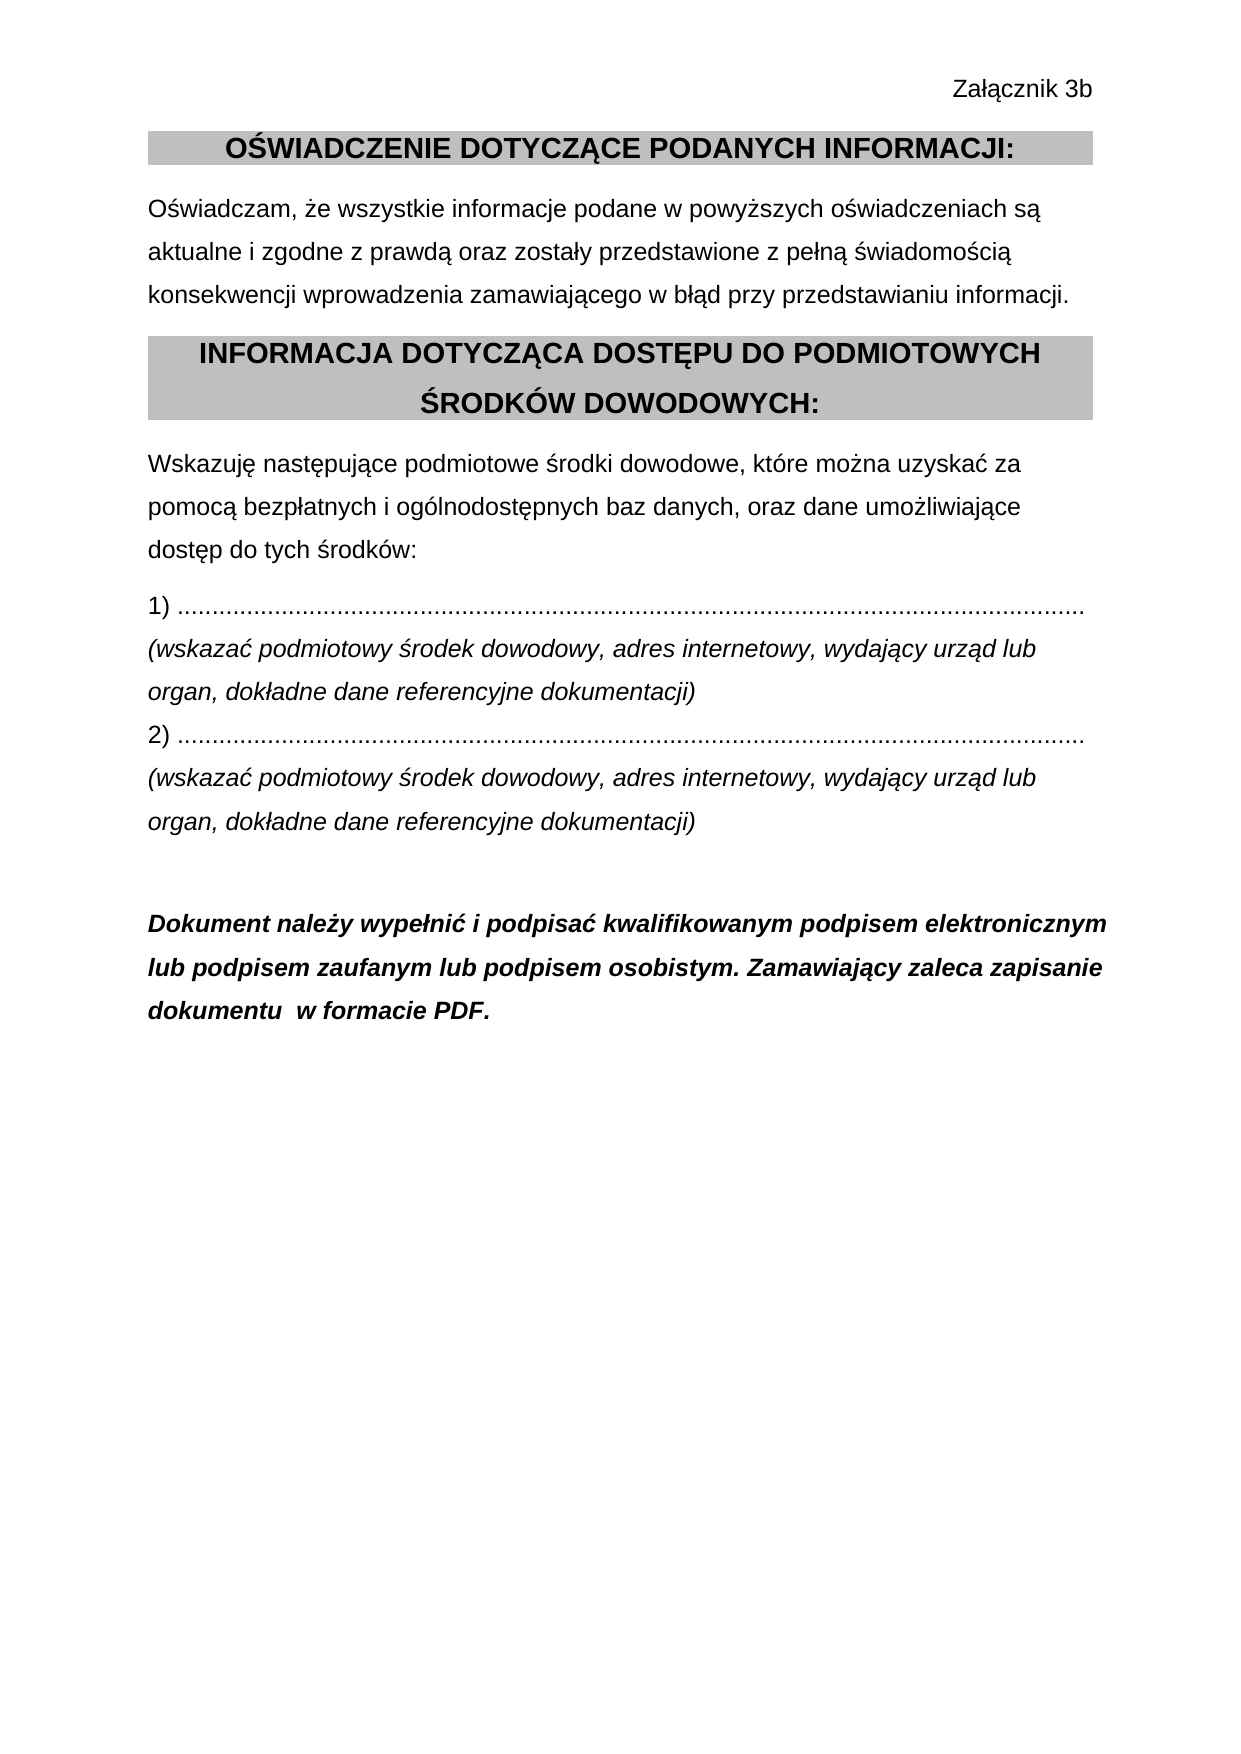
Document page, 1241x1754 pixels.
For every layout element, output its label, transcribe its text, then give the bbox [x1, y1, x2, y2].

text OŚWIADCZENIE DOTYCZĄCE PODANYCH INFORMACJI: [148, 131, 1093, 165]
text Oświadczam, że wszystkie informacje podane w powyższych oświadczeniach są aktualne i zgodne z prawdą oraz zostały przedstawione z pełną świadomością konsekwencji wprowadzenia zamawiającego w błąd przy przedstawianiu informacji. [148, 194, 1093, 309]
text INFORMACJA DOTYCZĄCA DOSTĘPU DO PODMIOTOWYCH ŚRODKÓW DOWODOWYCH: [148, 336, 1093, 420]
text Wskazuję następujące podmiotowe środki dowodowe, które można uzyskać za pomocą bezpłatnych i ogólnodostępnych baz danych, oraz dane umożliwiające dostęp do tych środków: [148, 449, 1093, 564]
text Dokument należy wypełnić i podpisać kwalifikowanym podpisem elektronicznym lub podpisem zaufanym lub podpisem osobistym. Zamawiający zaleca zapisanie dokumentu w formacie PDF. [148, 909, 1122, 1024]
text 2) ................................................................................................................................... [148, 720, 1093, 749]
text (wskazać podmiotowy środek dowodowy, adres internetowy, wydający urząd lub organ, dokładne dane referencyjne dokumentacji) [148, 763, 1093, 835]
text 1) ................................................................................................................................... [148, 591, 1093, 620]
text (wskazać podmiotowy środek dowodowy, adres internetowy, wydający urząd lub organ, dokładne dane referencyjne dokumentacji) [148, 634, 1093, 706]
